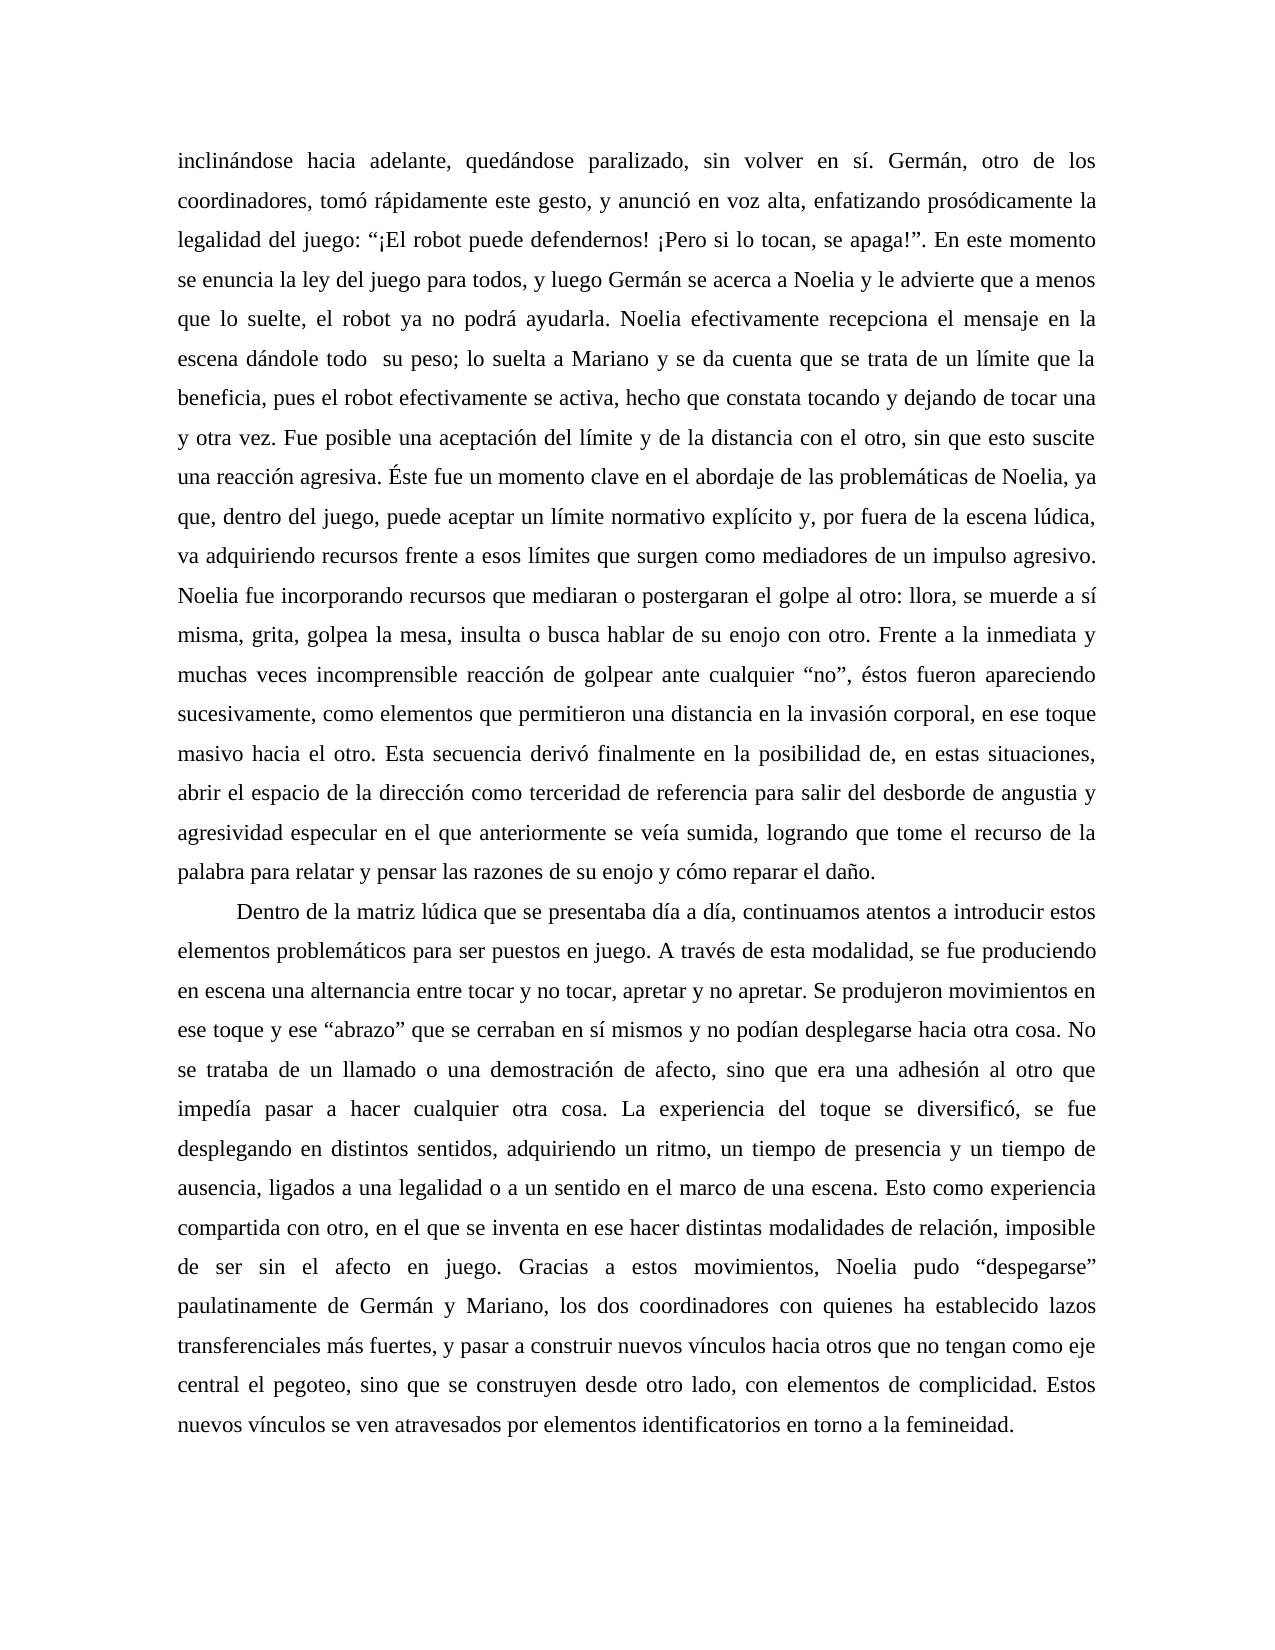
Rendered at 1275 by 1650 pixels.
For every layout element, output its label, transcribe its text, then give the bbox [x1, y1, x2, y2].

text Dentro de la matriz lúdica que se presentaba día a día, continuamos atentos a introducir estos elementos problemáticos para ser puestos en juego. A través de esta modalidad, se fue produciendo en escena una alternancia entre tocar y no tocar, apretar y no apretar. Se produjeron movimientos en ese toque y ese “abrazo” que se cerraban en sí mismos y no podían desplegarse hacia otra cosa. No se trataba de un llamado o una demostración de afecto, sino que era una adhesión al otro que impedía pasar a hacer cualquier otra cosa. La experiencia del toque se diversificó, se fue desplegando en distintos sentidos, adquiriendo un ritmo, un tiempo de presencia y un tiempo de ausencia, ligados a una legalidad o a un sentido en el marco de una escena. Esto como experiencia compartida con otro, en el que se inventa en ese hacer distintas modalidades de relación, imposible de ser sin el afecto en juego. Gracias a estos movimientos, Noelia pudo “despegarse” paulatinamente de Germán y Mariano, los dos coordinadores con quienes ha establecido lazos transferenciales más fuertes, y pasar a construir nuevos vínculos hacia otros que no tengan como eje central el pegoteo, sino que se construyen desde otro lado, con elementos de complicidad. Estos nuevos vínculos se ven atravesados por elementos identificatorios en torno a la femineidad. [177, 898, 1098, 1437]
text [177, 148, 1098, 884]
